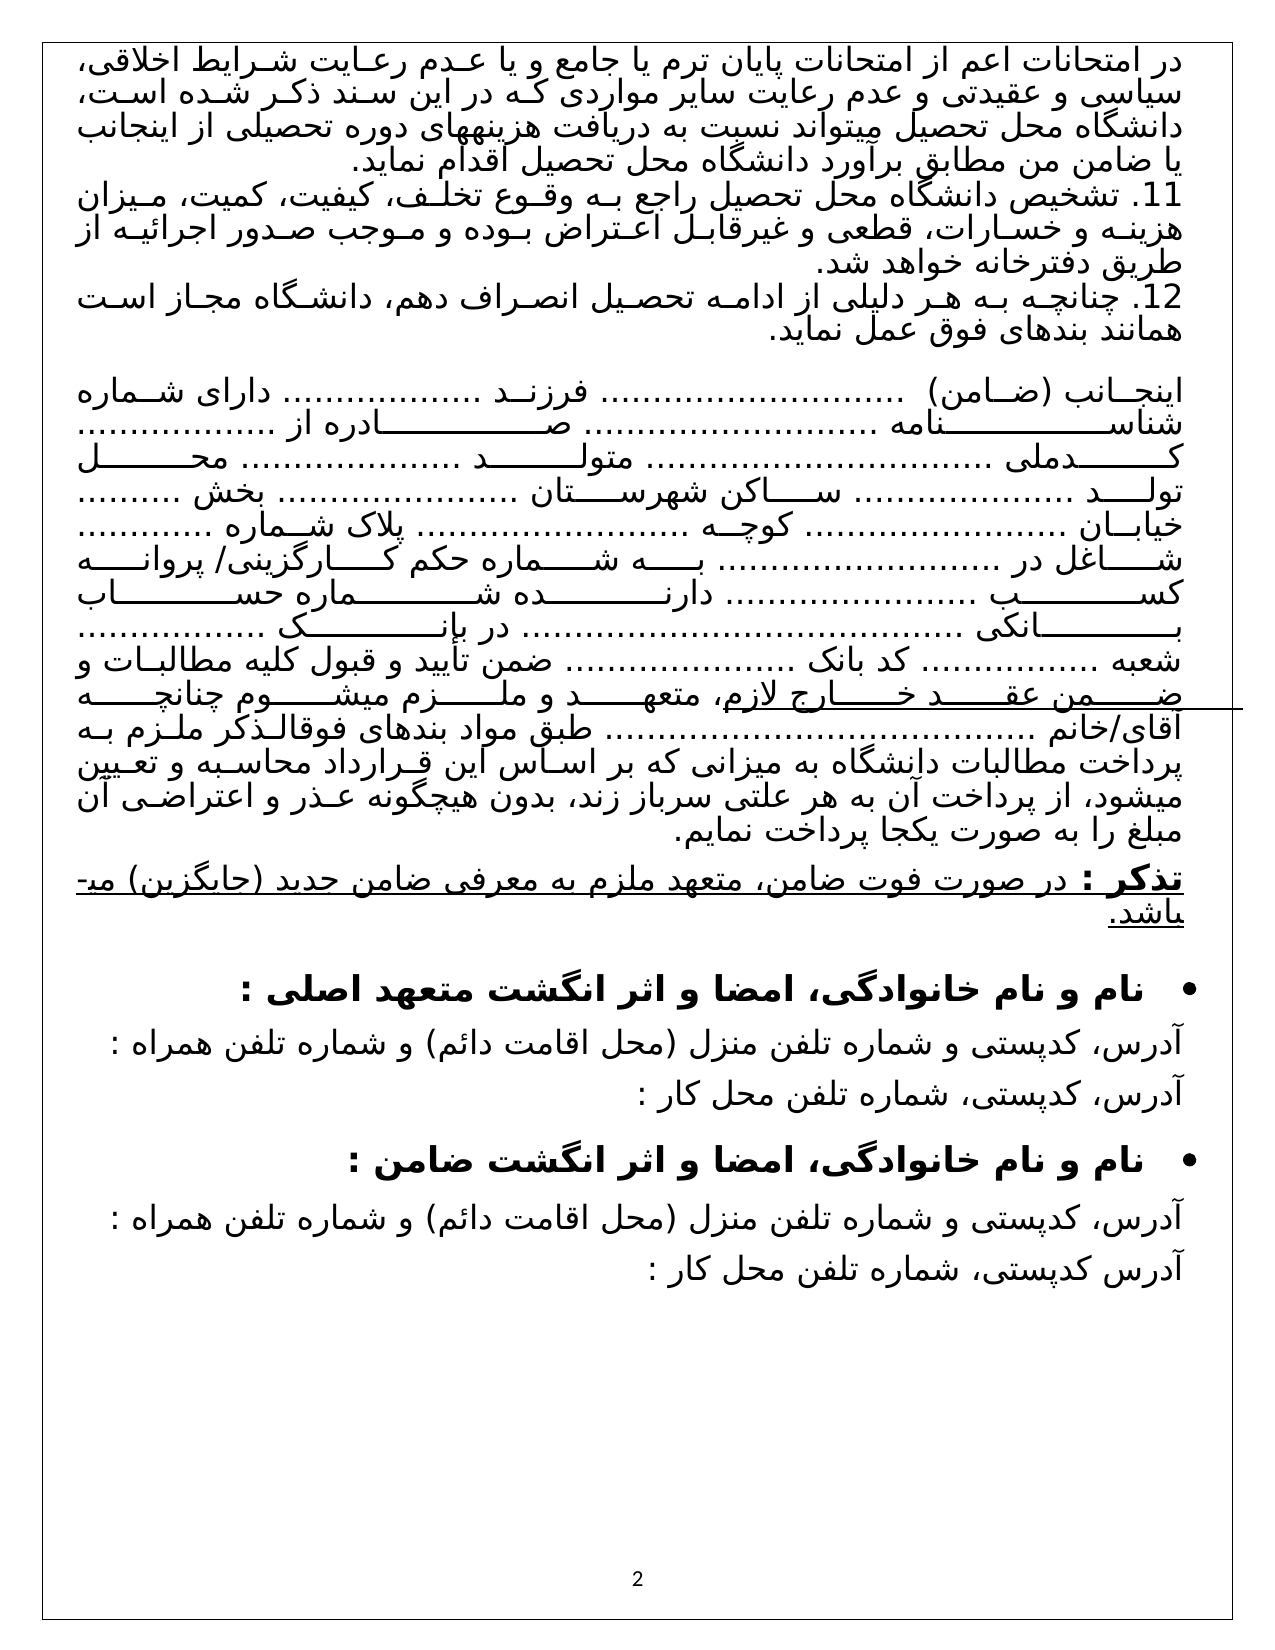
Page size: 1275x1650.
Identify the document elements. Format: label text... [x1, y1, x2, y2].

list نام و نام خانوادگی، امضا و اثر انگشت ضامن : [76, 1149, 1184, 1178]
text آدرس، کدپستی و شماره تلفن منزل (محل اقامت دائم) و شماره تلفن همراه : [242, 1033, 815, 1060]
text آدرس، کدپستی و شماره تلفن منزل (محل اقامت دائم) و شماره تلفن همراه : [76, 1033, 269, 1060]
text آدرس، کدپستی و شماره تلفن منزل (محل اقامت دائم) و شماره تلفن همراه : [789, 1208, 1184, 1234]
text تذکر : در صورت فوت ضامن، متعهد ملزم به معرفی ضامن جدید (جایگزین) میباشد. [76, 862, 1184, 893]
text تذکر : در صورت فوت ضامن، متعهد ملزم به معرفی ضامن جدید (جایگزین) میباشد. [76, 895, 1184, 932]
list نام و نام خانوادگی، امضا و اثر انگشت متعهد اصلی : [76, 978, 1184, 1007]
text 12. چنانچه به هر دلیلی از ادامه تحصیل انصراف دهم، دانشگاه مجاز است همانند بندهای فوق عمل نماید. [76, 281, 1184, 349]
text آدرس کدپستی، شماره تلفن محل کار : [76, 1259, 842, 1286]
text اینجانب (ضامن) ............................. فرزند ................... دارای شماره شناسنامه ............................ صادره از ................... کدملی ................................. متولد ..................... محل تولد ..................... ساکن شهرستان ....................... بخش .......... خیابان ......................... کوچه .......................... پلاک شماره ............. شاغل در ........................... به شماره حکم کارگزینی/ پروانه کسب ........................ دارنده شماره حساب بانکی .......................................... در بانک .................. شعبه ................. کد بانک ...................... ضمن تأیید و قبول کلیه مطالبات و ضمن عقد خارج لازم، متعهد و ملزم میشوم چنانچه آقای/خانم ......................................... طبق مواد بندهای فوقالذکر ملزم به پرداخت مطالبات دانشگاه به میزانی که بر اساس این قرارداد محاسبه و تعیین میشود، از پرداخت آن به هر علتی سرباز زند، بدون هیچگونه عذر و اعتراضی آن مبلغ را به صورت یکجا پرداخت نمایم. [76, 375, 1184, 849]
text آدرس، کدپستی، شماره تلفن محل کار : [804, 1084, 1184, 1111]
text آدرس کدپستی، شماره تلفن محل کار : [815, 1259, 1184, 1286]
text آدرس، کدپستی و شماره تلفن منزل (محل اقامت دائم) و شماره تلفن همراه : [76, 1208, 269, 1234]
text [76, 44, 1184, 179]
text آدرس، کدپستی و شماره تلفن منزل (محل اقامت دائم) و شماره تلفن همراه : [243, 1208, 618, 1234]
text آدرس، کدپستی، شماره تلفن محل کار : [76, 1084, 831, 1111]
text 11. تشخیص دانشگاه محل تحصیل راجع به وقوع تخلف، کیفیت، کمیت، میزان هزینه و خسارات، قطعی و غیرقابل اعتراض بوده و موجب صدور اجرائیه از طریق دفترخانه خواهد شد. [76, 179, 1184, 281]
text آدرس، کدپستی و شماره تلفن منزل (محل اقامت دائم) و شماره تلفن همراه : [788, 1033, 1184, 1060]
